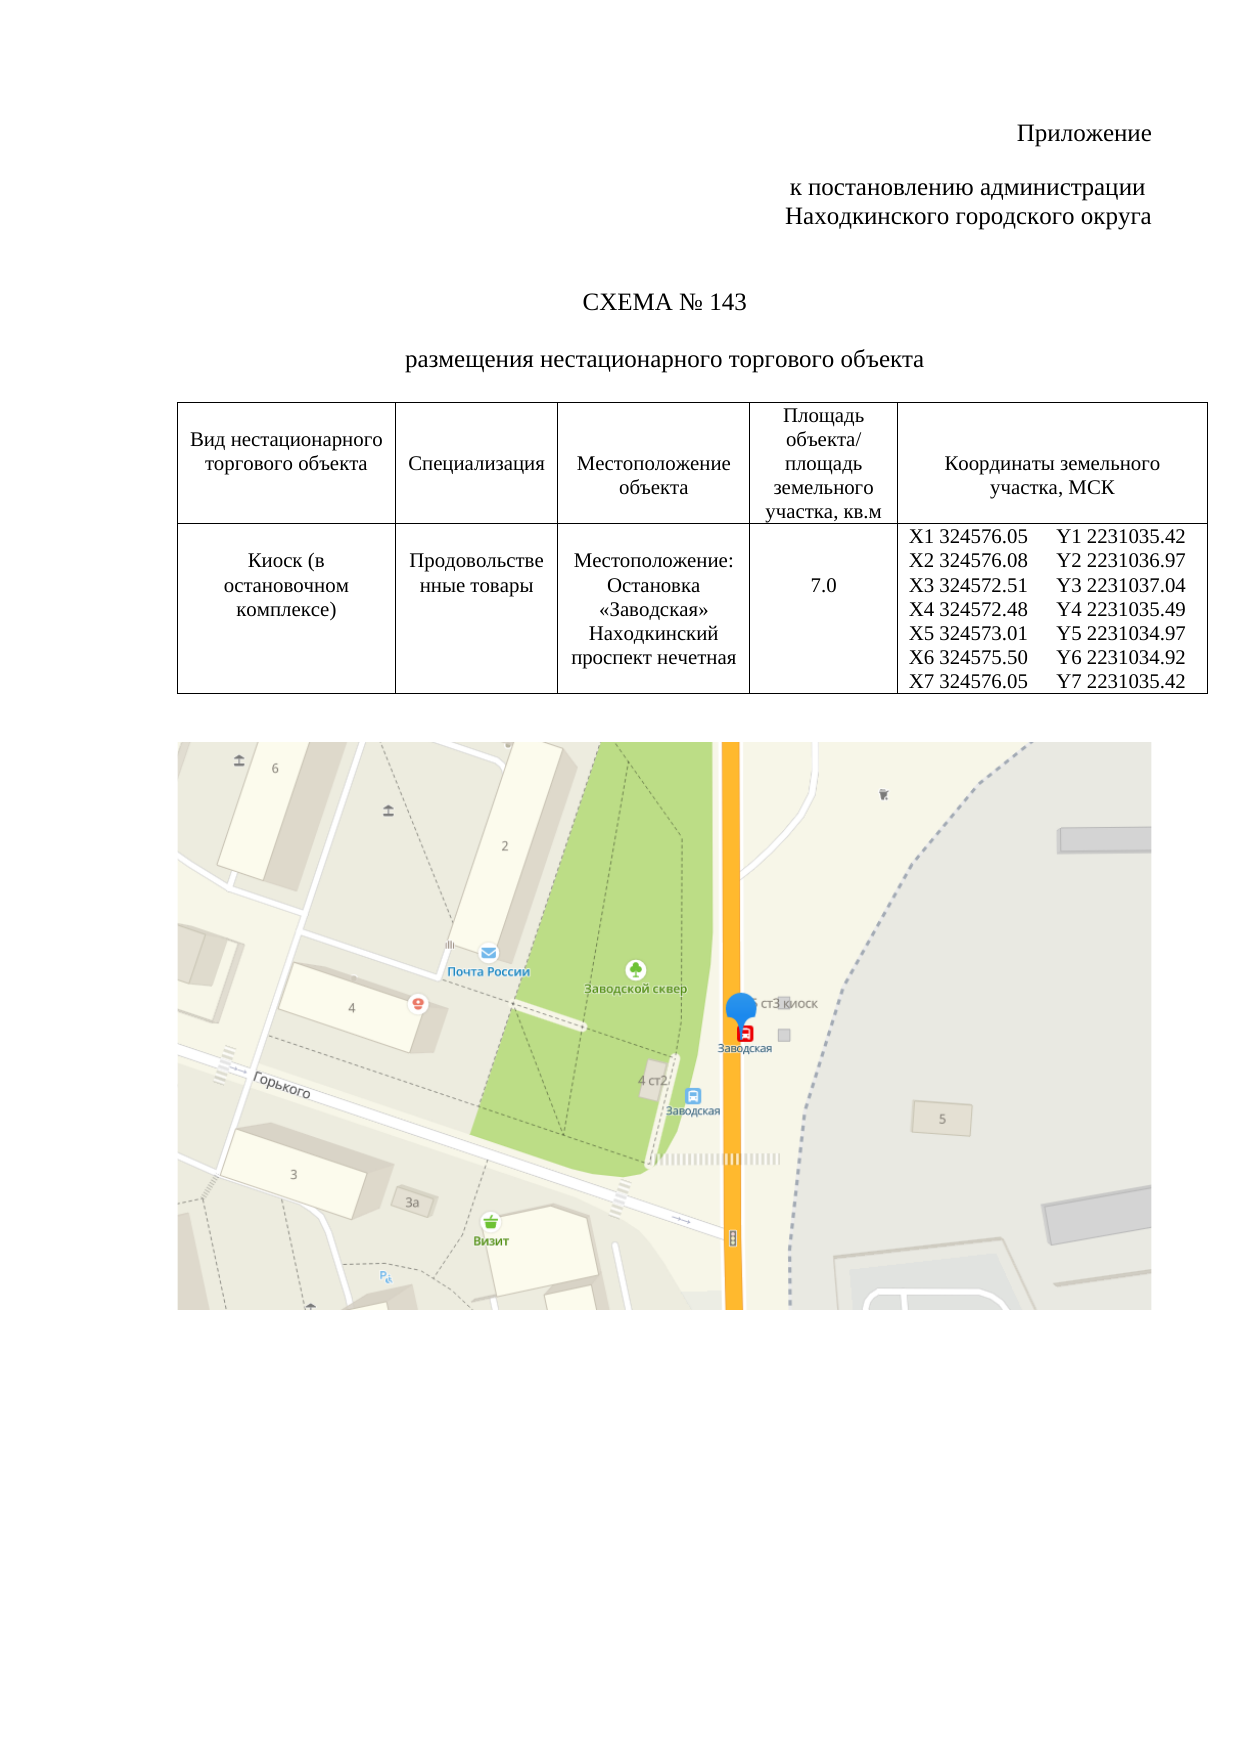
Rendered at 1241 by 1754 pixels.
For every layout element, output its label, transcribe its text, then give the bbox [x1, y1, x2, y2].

table_cell Киоск (в остановочном комплексе) [178, 524, 395, 693]
text к постановлению администрации [177, 172, 1152, 201]
text размещения нестационарного торгового объекта [177, 344, 1152, 373]
table_cell Местоположение: Остановка «Заводская» Находкинский проспект нечетная [558, 524, 749, 693]
table_header Специализация [396, 403, 557, 523]
text Находкинского городского округа [177, 201, 1152, 229]
picture [177, 742, 1152, 1310]
table_header Местоположение объекта [558, 403, 749, 523]
table_cell 7.0 [750, 524, 897, 693]
text Приложение [177, 118, 1152, 147]
table_cell Продовольственные товары [396, 524, 557, 693]
table_header Площадь объекта/ площадь земельного участка, кв.м [750, 403, 897, 523]
text СХЕМА № 143 [177, 287, 1152, 316]
table_header Вид нестационарного торгового объекта [178, 403, 395, 523]
table_cell X1 324576.05 Y1 2231035.42 X2 324576.08 Y2 2231036.97 X3 324572.51 Y3 2231037.04 X4 324572.48 Y4 2231035.49 X5 324573.01 Y5 2231034.97 X6 324575.50 Y6 2231034.92 X7 324576.05 Y7 2231035.42 [898, 524, 1207, 693]
table_header Координаты земельного участка, МСК [898, 403, 1207, 523]
